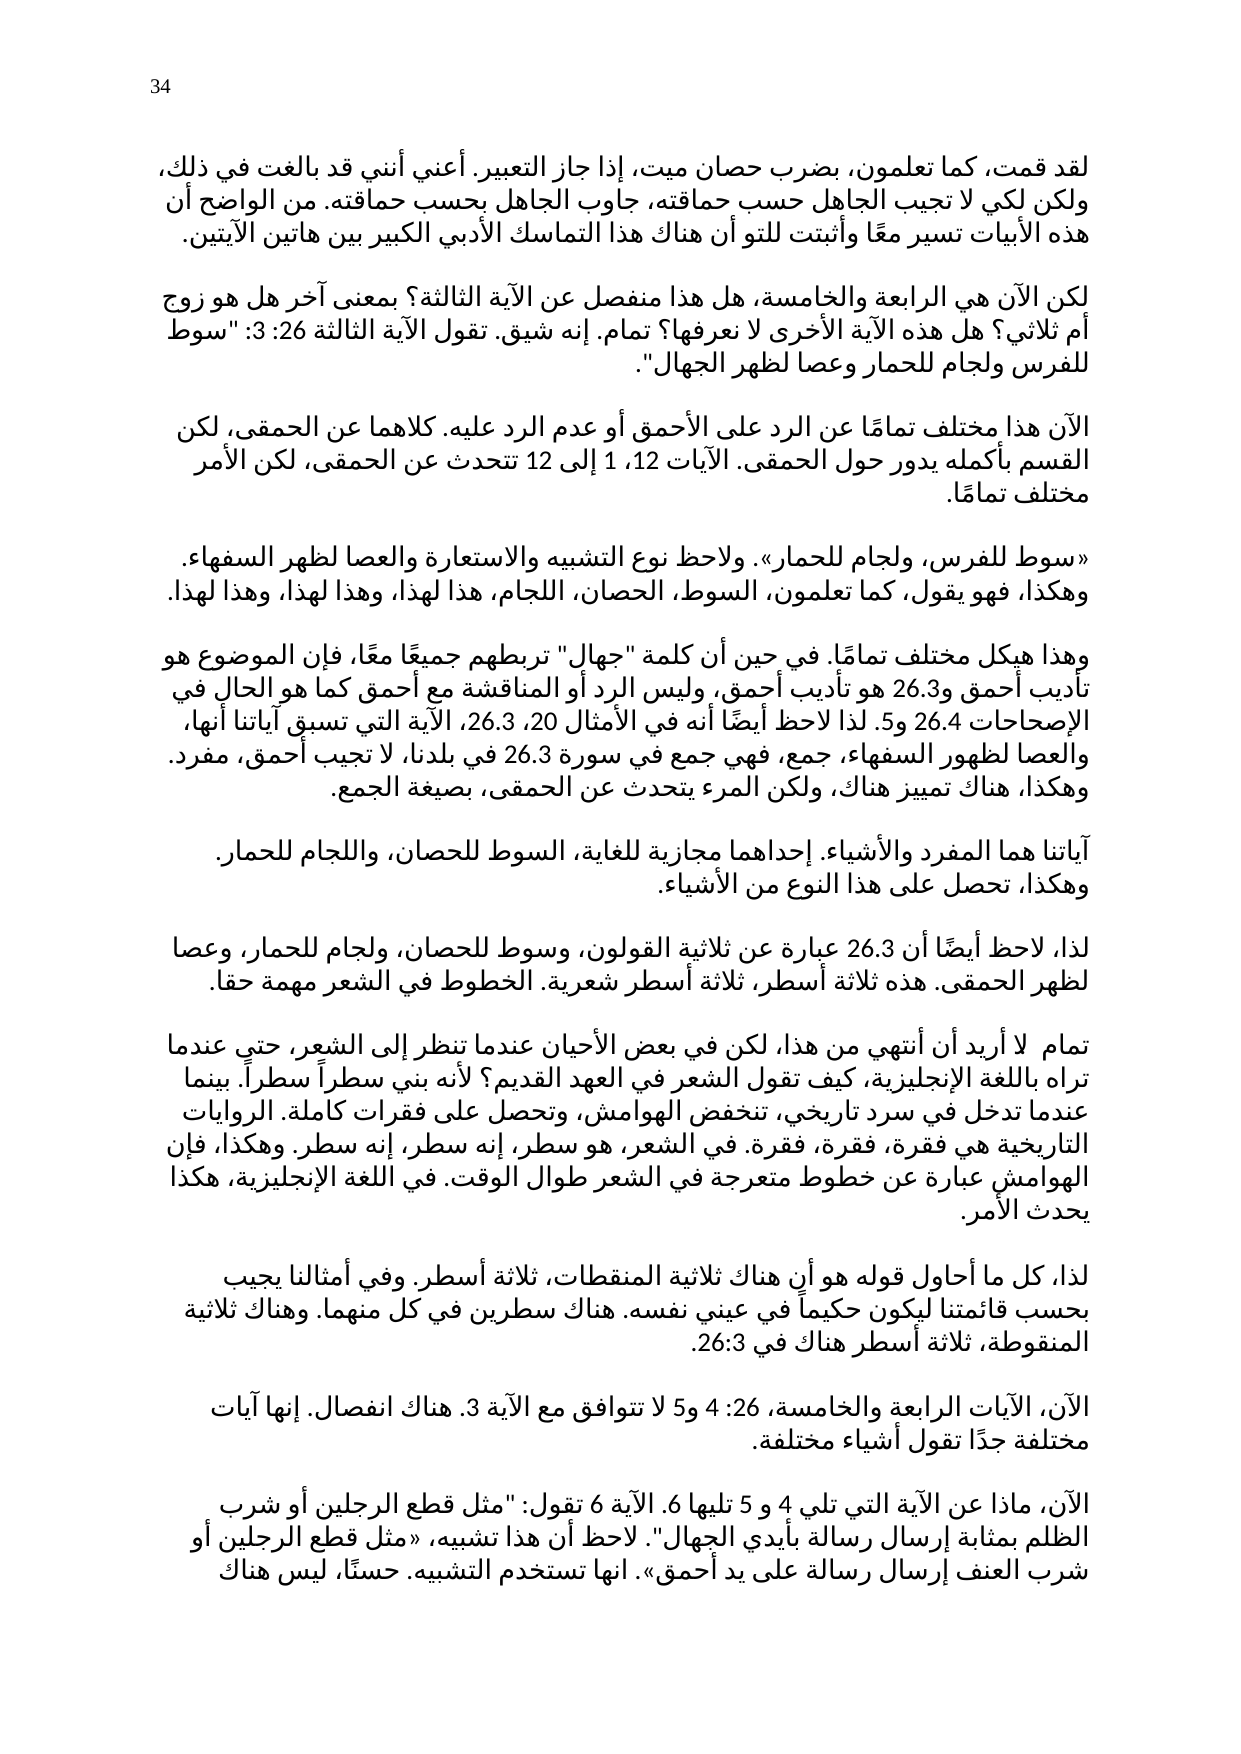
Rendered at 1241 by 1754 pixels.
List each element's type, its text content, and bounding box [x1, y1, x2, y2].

text وهذا هيكل مختلف تمامًا. في حين أن كلمة "جهال" تربطهم جميعًا معًا، فإن الموضوع هو تأديب أحمق و26.3 هو تأديب أحمق، وليس الرد أو المناقشة مع أحمق كما هو الحال في الإصحاحات 26.4 و5. لذا لاحظ أيضًا أنه في الأمثال 20، 26.3، الآية التي تسبق آياتنا أنها، والعصا لظهور السفهاء، جمع، فهي جمع في سورة 26.3 في بلدنا، لا تجيب أحمق، مفرد. وهكذا، هناك تمييز هناك، ولكن المرء يتحدث عن الحمقى، بصيغة الجمع. [150, 638, 1090, 803]
text تمام. لا أريد أن أنتهي من هذا، لكن في بعض الأحيان عندما تنظر إلى الشعر، حتى عندما تراه باللغة الإنجليزية، كيف تقول الشعر في العهد القديم؟ لأنه بني سطراً سطراً. بينما عندما تدخل في سرد تاريخي، تنخفض الهوامش، وتحصل على فقرات كاملة. الروايات التاريخية هي فقرة، فقرة، فقرة. في الشعر، هو سطر، إنه سطر، إنه سطر. وهكذا، فإن الهوامش عبارة عن خطوط متعرجة في الشعر طوال الوقت. في اللغة الإنجليزية، هكذا يحدث الأمر. [150, 1028, 1090, 1227]
text الآن هذا مختلف تمامًا عن الرد على الأحمق أو عدم الرد عليه. كلاهما عن الحمقى، لكن القسم بأكمله يدور حول الحمقى. الآيات 12، 1 إلى 12 تتحدث عن الحمقى، لكن الأمر مختلف تمامًا. [150, 410, 1090, 509]
text لقد قمت، كما تعلمون، بضرب حصان ميت، إذا جاز التعبير. أعني أنني قد بالغت في ذلك، ولكن لكي لا تجيب الجاهل حسب حماقته، جاوب الجاهل بحسب حماقته. من الواضح أن هذه الأبيات تسير معًا وأثبتت للتو أن هناك هذا التماسك الأدبي الكبير بين هاتين الآيتين. [150, 150, 1090, 249]
text «سوط للفرس، ولجام للحمار». ولاحظ نوع التشبيه والاستعارة والعصا لظهر السفهاء. وهكذا، فهو يقول، كما تعلمون، السوط، الحصان، اللجام، هذا لهذا، وهذا لهذا، وهذا لهذا. [150, 541, 1090, 607]
text لذا، لاحظ أيضًا أن 26.3 عبارة عن ثلاثية القولون، وسوط للحصان، ولجام للحمار، وعصا لظهر الحمقى. هذه ثلاثة أسطر، ثلاثة أسطر شعرية. الخطوط في الشعر مهمة حقا. [150, 931, 1090, 997]
text لكن الآن هي الرابعة والخامسة، هل هذا منفصل عن الآية الثالثة؟ بمعنى آخر هل هو زوج أم ثلاثي؟ هل هذه الآية الأخرى لا نعرفها؟ تمام. إنه شيق. تقول الآية الثالثة 26: 3: "سوط للفرس ولجام للحمار وعصا لظهر الجهال". [150, 280, 1090, 379]
text آياتنا هما المفرد والأشياء. إحداهما مجازية للغاية، السوط للحصان، واللجام للحمار. وهكذا، تحصل على هذا النوع من الأشياء. [150, 834, 1090, 900]
text لذا، كل ما أحاول قوله هو أن هناك ثلاثية المنقطات، ثلاثة أسطر. وفي أمثالنا يجيب بحسب قائمتنا ليكون حكيماً في عيني نفسه. هناك سطرين في كل منهما. وهناك ثلاثية المنقوطة، ثلاثة أسطر هناك في 26:3. [150, 1259, 1090, 1359]
text الآن، الآيات الرابعة والخامسة، 26: 4 و5 لا تتوافق مع الآية 3. هناك انفصال. إنها آيات مختلفة جدًا تقول أشياء مختلفة. [150, 1390, 1090, 1456]
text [150, 1487, 1090, 1586]
